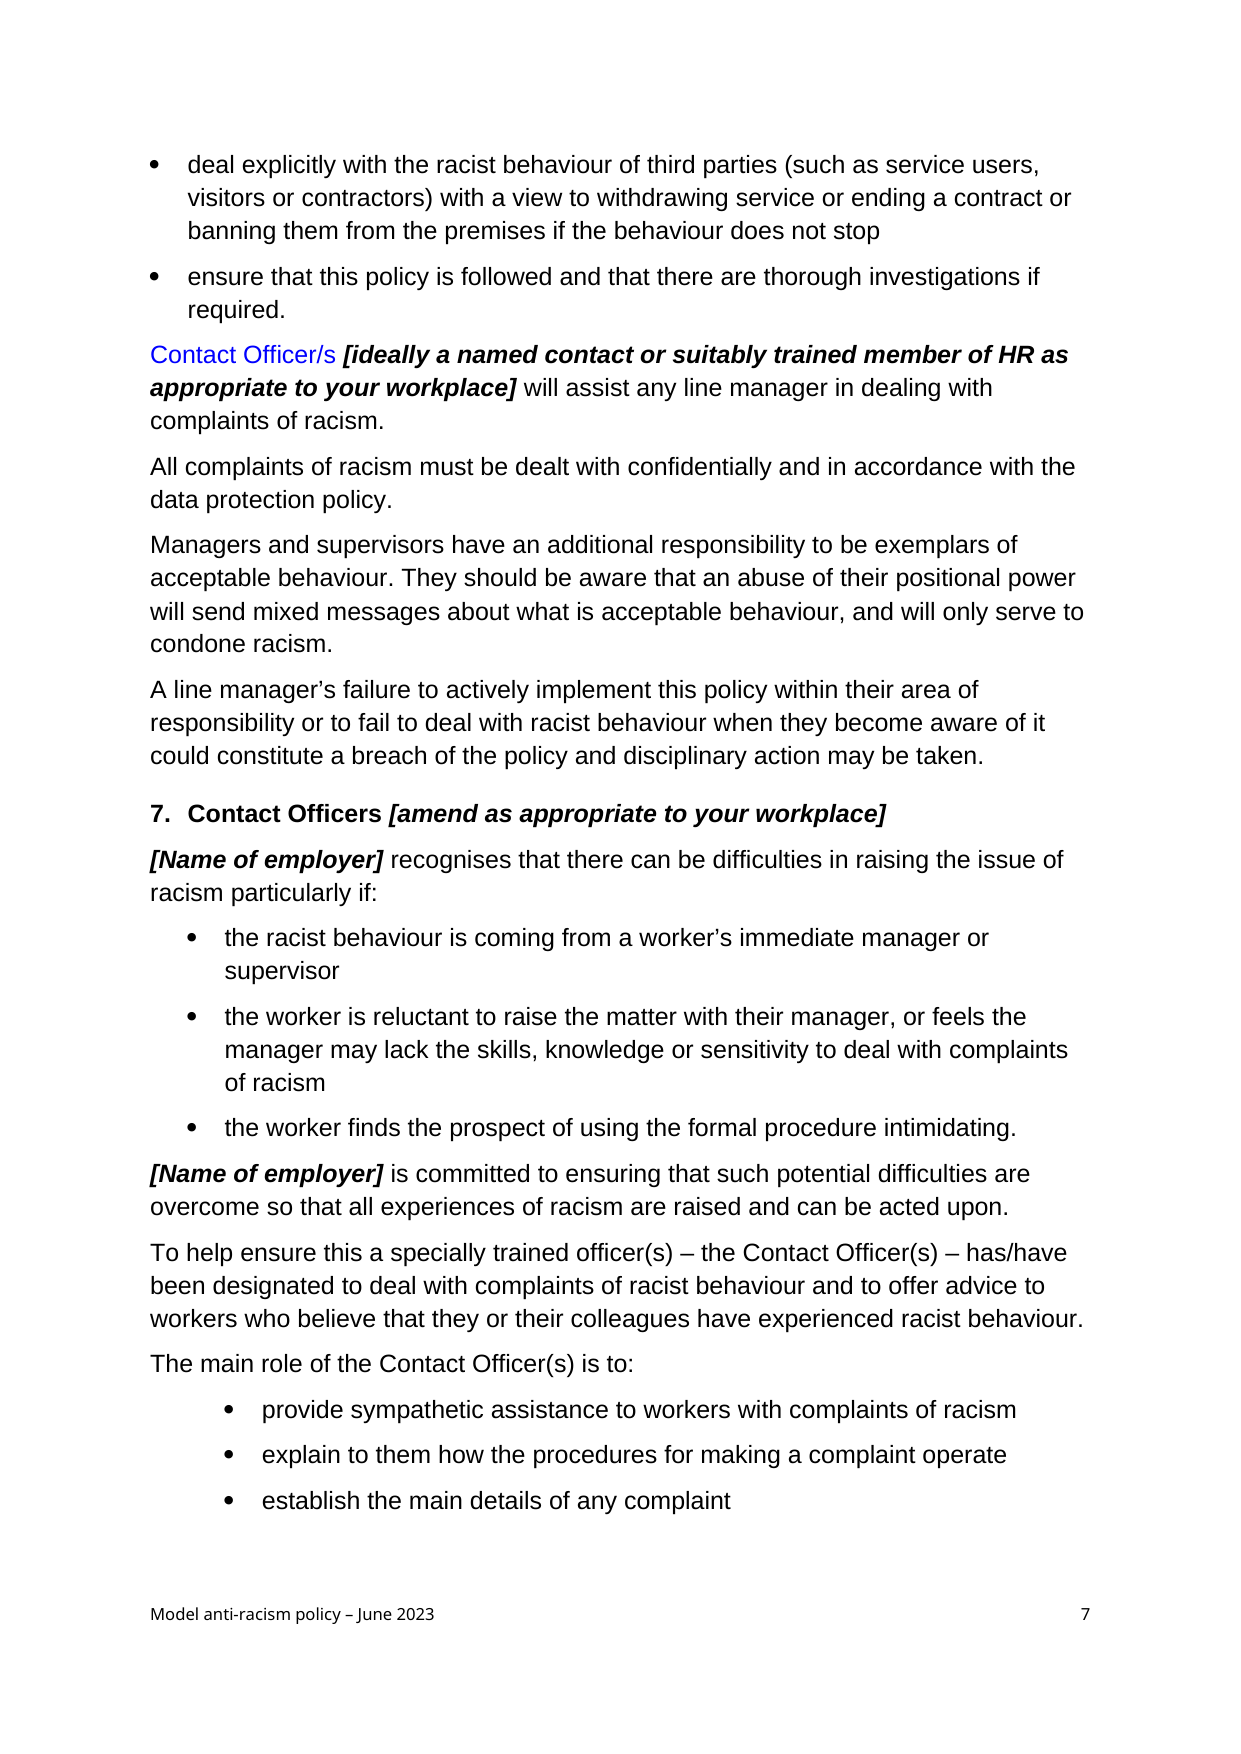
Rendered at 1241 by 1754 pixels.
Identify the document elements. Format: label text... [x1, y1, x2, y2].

subtitle Contact Officers [amend as appropriate to your workplace] [150, 799, 1090, 828]
list ensure that this policy is followed and that there are thorough investigations if required. [150, 262, 1090, 323]
text Managers and supervisors have an additional responsibility to be exemplars of acceptable behaviour. They should be aware that an abuse of their positional power will send mixed messages about what is acceptable behaviour, and will only serve to condone racism. [150, 530, 1090, 658]
list the worker finds the prospect of using the formal procedure intimidating. [187, 1113, 1090, 1142]
text Contact Officer/s [ideally a named contact or suitably trained member of HR as appropriate to your workplace] will assist any line manager in dealing with complaints of racism. [150, 340, 1090, 435]
list deal explicitly with the racist behaviour of third parties (such as service users, visitors or contractors) with a view to withdrawing service or ending a contract or banning them from the premises if the behaviour does not stop [150, 150, 1090, 245]
text [Name of employer] recognises that there can be difficulties in raising the issue of racism particularly if: [150, 844, 1090, 906]
text [Name of employer] is committed to ensuring that such potential difficulties are overcome so that all experiences of racism are raised and can be acted upon. [150, 1159, 1090, 1221]
list provide sympathetic assistance to workers with complaints of racism [224, 1395, 1090, 1423]
list establish the main details of any complaint [224, 1486, 1090, 1515]
text To help ensure this a specially trained officer(s) – the Contact Officer(s) – has/have been designated to deal with complaints of racist behaviour and to offer advice to workers who believe that they or their colleagues have experienced racist behaviour. [150, 1238, 1090, 1332]
list the worker is reluctant to raise the matter with their manager, or feels the manager may lack the skills, knowledge or sensitivity to deal with complaints of racism [187, 1002, 1090, 1097]
list explain to them how the procedures for making a complaint operate [224, 1440, 1090, 1469]
text All complaints of racism must be dealt with confidentially and in accordance with the data protection policy. [150, 452, 1090, 514]
text The main role of the Contact Officer(s) is to: [150, 1349, 1090, 1378]
text A line manager’s failure to actively implement this policy within their area of responsibility or to fail to deal with racist behaviour when they become aware of it could constitute a breach of the policy and disciplinary action may be taken. [150, 675, 1090, 770]
list the racist behaviour is coming from a worker’s immediate manager or supervisor [187, 923, 1090, 985]
